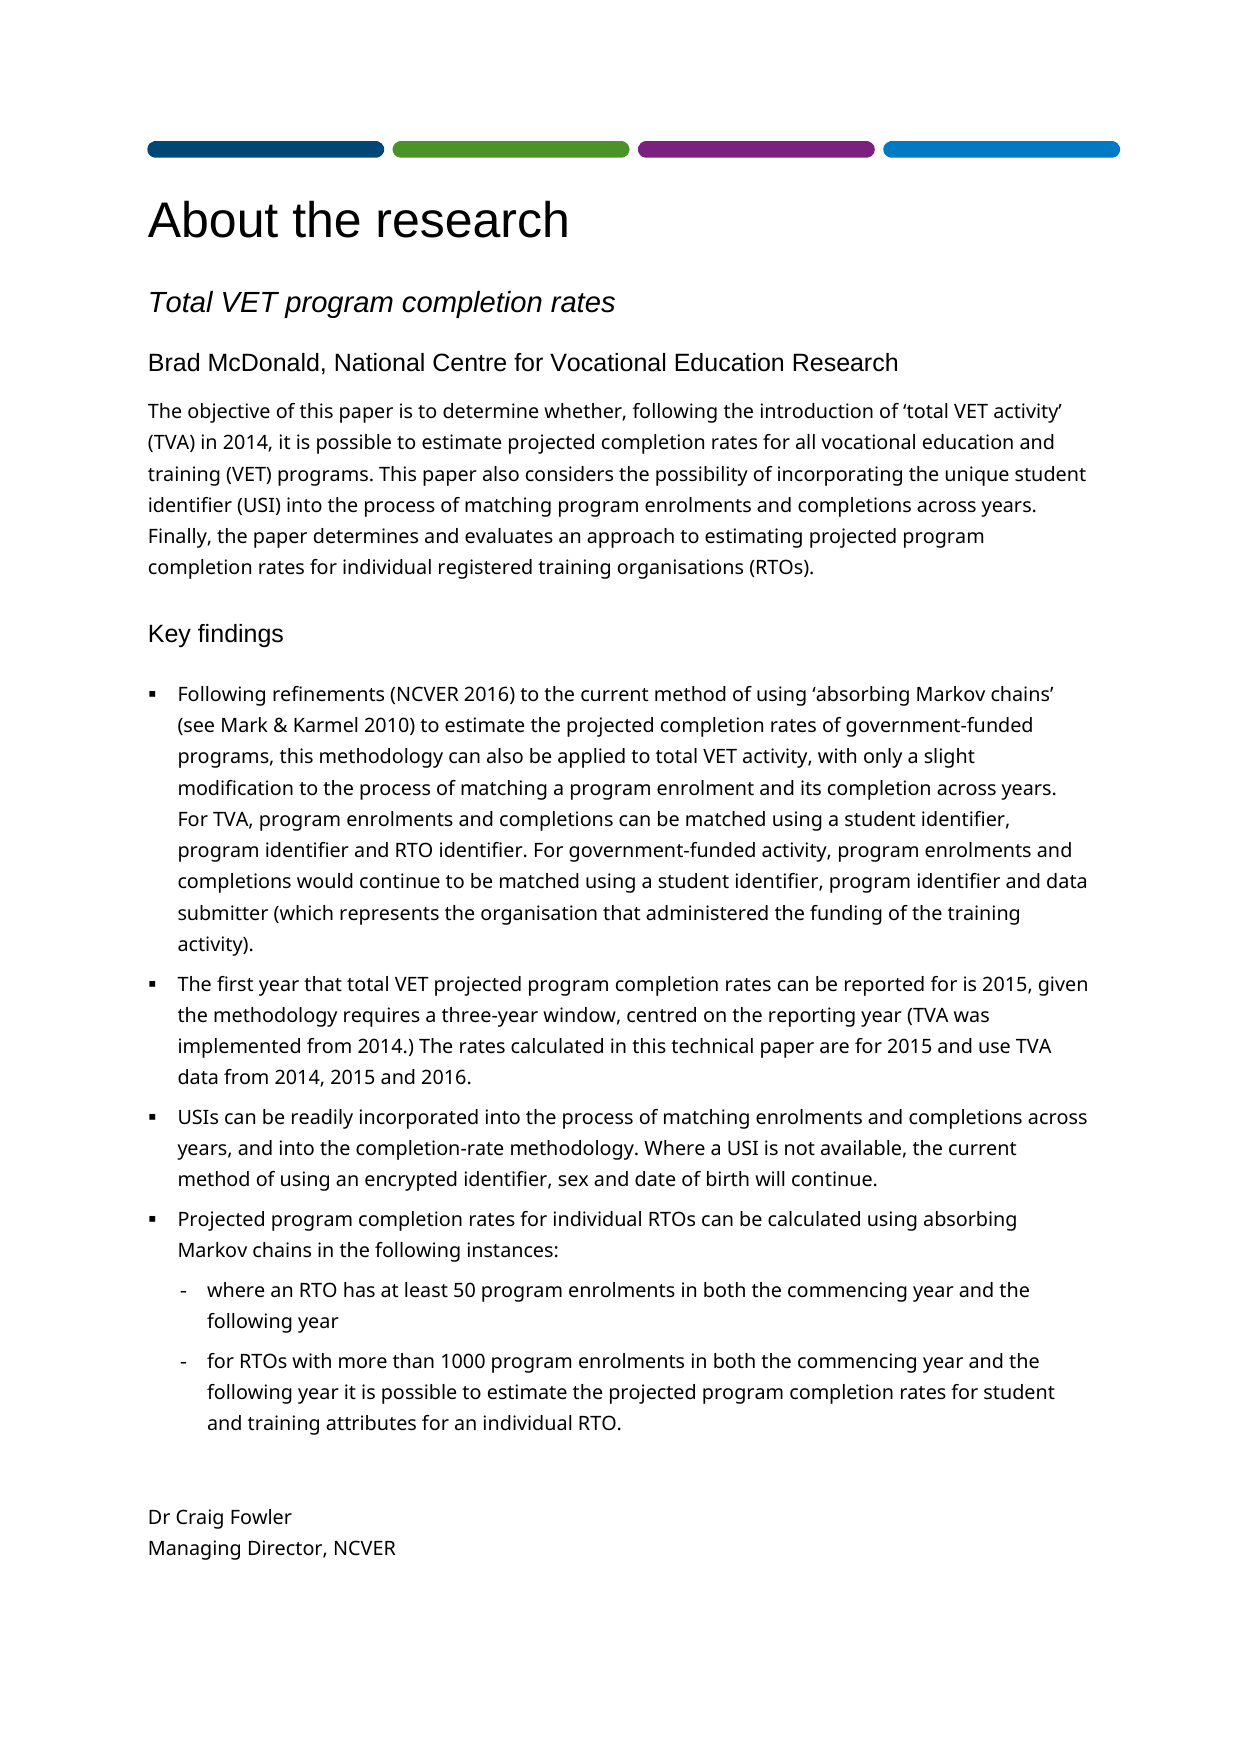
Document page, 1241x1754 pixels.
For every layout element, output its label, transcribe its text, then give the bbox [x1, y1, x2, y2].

title Total VET program completion rates [148, 285, 1092, 319]
subtitle About the research [148, 190, 1092, 248]
text The first year that total VET projected program completion rates can be reported for is 2015, given the methodology requires a three-year window, centred on the reporting year (TVA was implemented from 2014.) The rates calculated in this technical paper are for 2015 and use TVA data from 2014, 2015 and 2016. [148, 966, 1092, 1091]
text Projected program completion rates for individual RTOs can be calculated using absorbing Markov chains in the following instances: [148, 1201, 1092, 1264]
subtitle Brad McDonald, National Centre for Vocational Education Research [148, 348, 1092, 377]
text The objective of this paper is to determine whether, following the introduction of ‘total VET activity’ (TVA) in 2014, it is possible to estimate projected completion rates for all vocational education and training (VET) programs. This paper also considers the possibility of incorporating the unique student identifier (USI) into the process of matching program enrolments and completions across years. Finally, the paper determines and evaluates an approach to estimating projected program completion rates for individual registered training organisations (RTOs). [148, 393, 1092, 581]
text for RTOs with more than 1000 program enrolments in both the commencing year and the following year it is possible to estimate the projected program completion rates for student and training attributes for an individual RTO. [177, 1343, 1092, 1437]
text where an RTO has at least 50 program enrolments in both the commencing year and the following year [177, 1272, 1092, 1335]
text Following refinements (NCVER 2016) to the current method of using ‘absorbing Markov chains’ (see Mark & Karmel 2010) to estimate the projected completion rates of government-funded programs, this methodology can also be applied to total VET activity, with only a slight modification to the process of matching a program enrolment and its completion across years. For TVA, program enrolments and completions can be matched using a student identifier, program identifier and RTO identifier. For government-funded activity, program enrolments and completions would continue to be matched using a student identifier, program identifier and data submitter (which represents the organisation that administered the funding of the training activity). [148, 676, 1092, 958]
text Key findings [148, 618, 1092, 647]
text Dr Craig Fowler Managing Director, NCVER [148, 1499, 1092, 1562]
text USIs can be readily incorporated into the process of matching enrolments and completions across years, and into the completion-rate methodology. Where a USI is not available, the current method of using an encrypted identifier, sex and date of birth will continue. [148, 1099, 1092, 1193]
